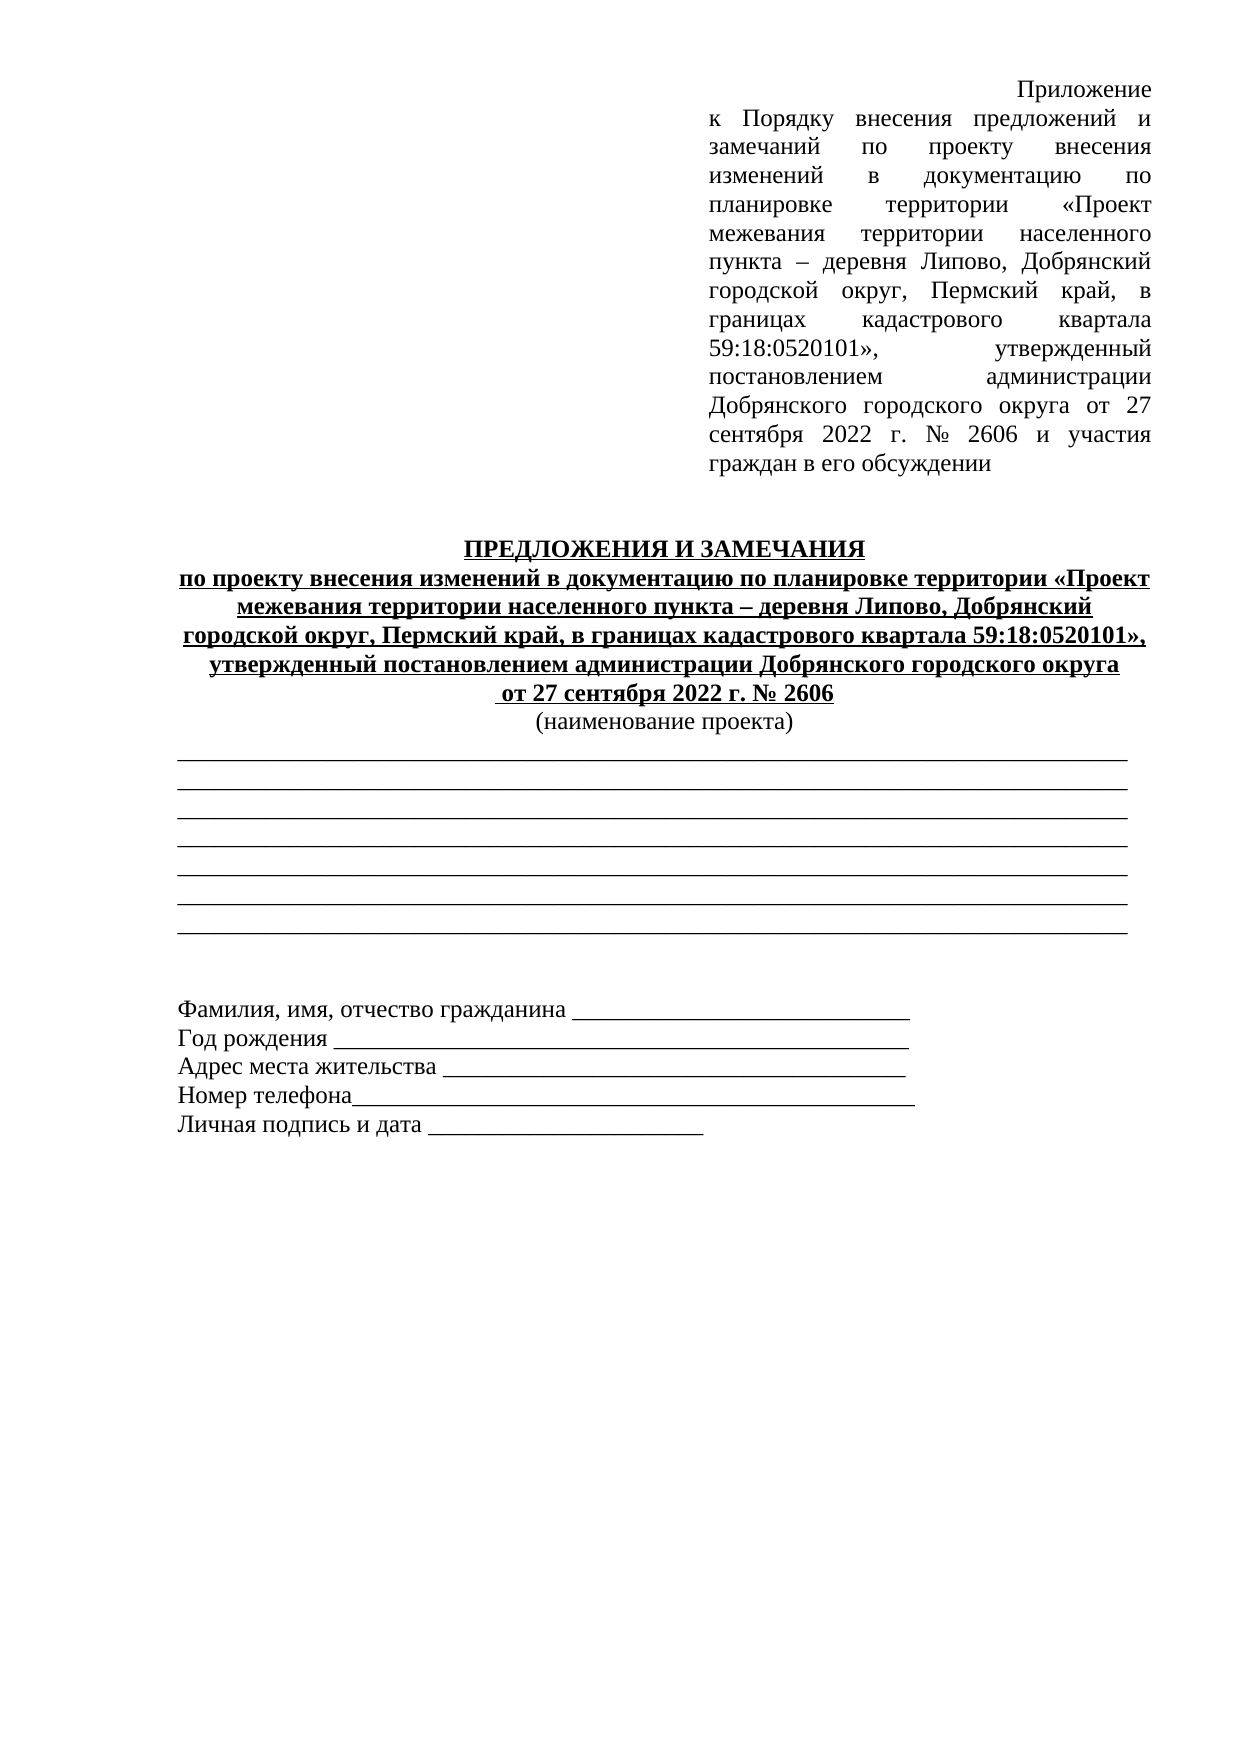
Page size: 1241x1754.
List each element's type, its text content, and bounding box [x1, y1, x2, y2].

text ____________________________________________________________________________ [177, 821, 1152, 850]
text Номер телефона_____________________________________________ [177, 1080, 1152, 1109]
text (наименование проекта) [177, 706, 1152, 735]
text Год рождения ______________________________________________ [177, 1023, 1152, 1051]
text ____________________________________________________________________________ [177, 908, 1152, 936]
text Фамилия, имя, отчество гражданина ___________________________ [177, 994, 1152, 1023]
text по проекту внесения изменений в документацию по планировке территории «Проект межевания территории населенного пункта – деревня Липово, Добрянский городской округ, Пермский край, в границах кадастрового квартала 59:18:0520101», утвержденный постановлением администрации Добрянского городского округа от 27 сентября 2022 г. № 2606 [177, 563, 1152, 706]
text ПРЕДЛОЖЕНИЯ И ЗАМЕЧАНИЯ [177, 534, 1152, 563]
text ____________________________________________________________________________ [177, 793, 1152, 821]
text Адрес места жительства _____________________________________ [177, 1051, 1152, 1080]
text ____________________________________________________________________________ [177, 735, 1152, 764]
text Приложение [177, 74, 1152, 103]
text ____________________________________________________________________________ [177, 879, 1152, 908]
text Личная подпись и дата ______________________ [177, 1109, 1152, 1138]
text ____________________________________________________________________________ [177, 764, 1152, 793]
text ____________________________________________________________________________ [177, 850, 1152, 879]
text к Порядку внесения предложений и замечаний по проекту внесения изменений в документацию по планировке территории «Проект межевания территории населенного пункта – деревня Липово, Добрянский городской округ, Пермский край, в границах кадастрового квартала 59:18:0520101», утвержденный постановлением администрации Добрянского городского округа от 27 сентября 2022 г. № 2606 и участия граждан в его обсуждении [709, 103, 1152, 476]
